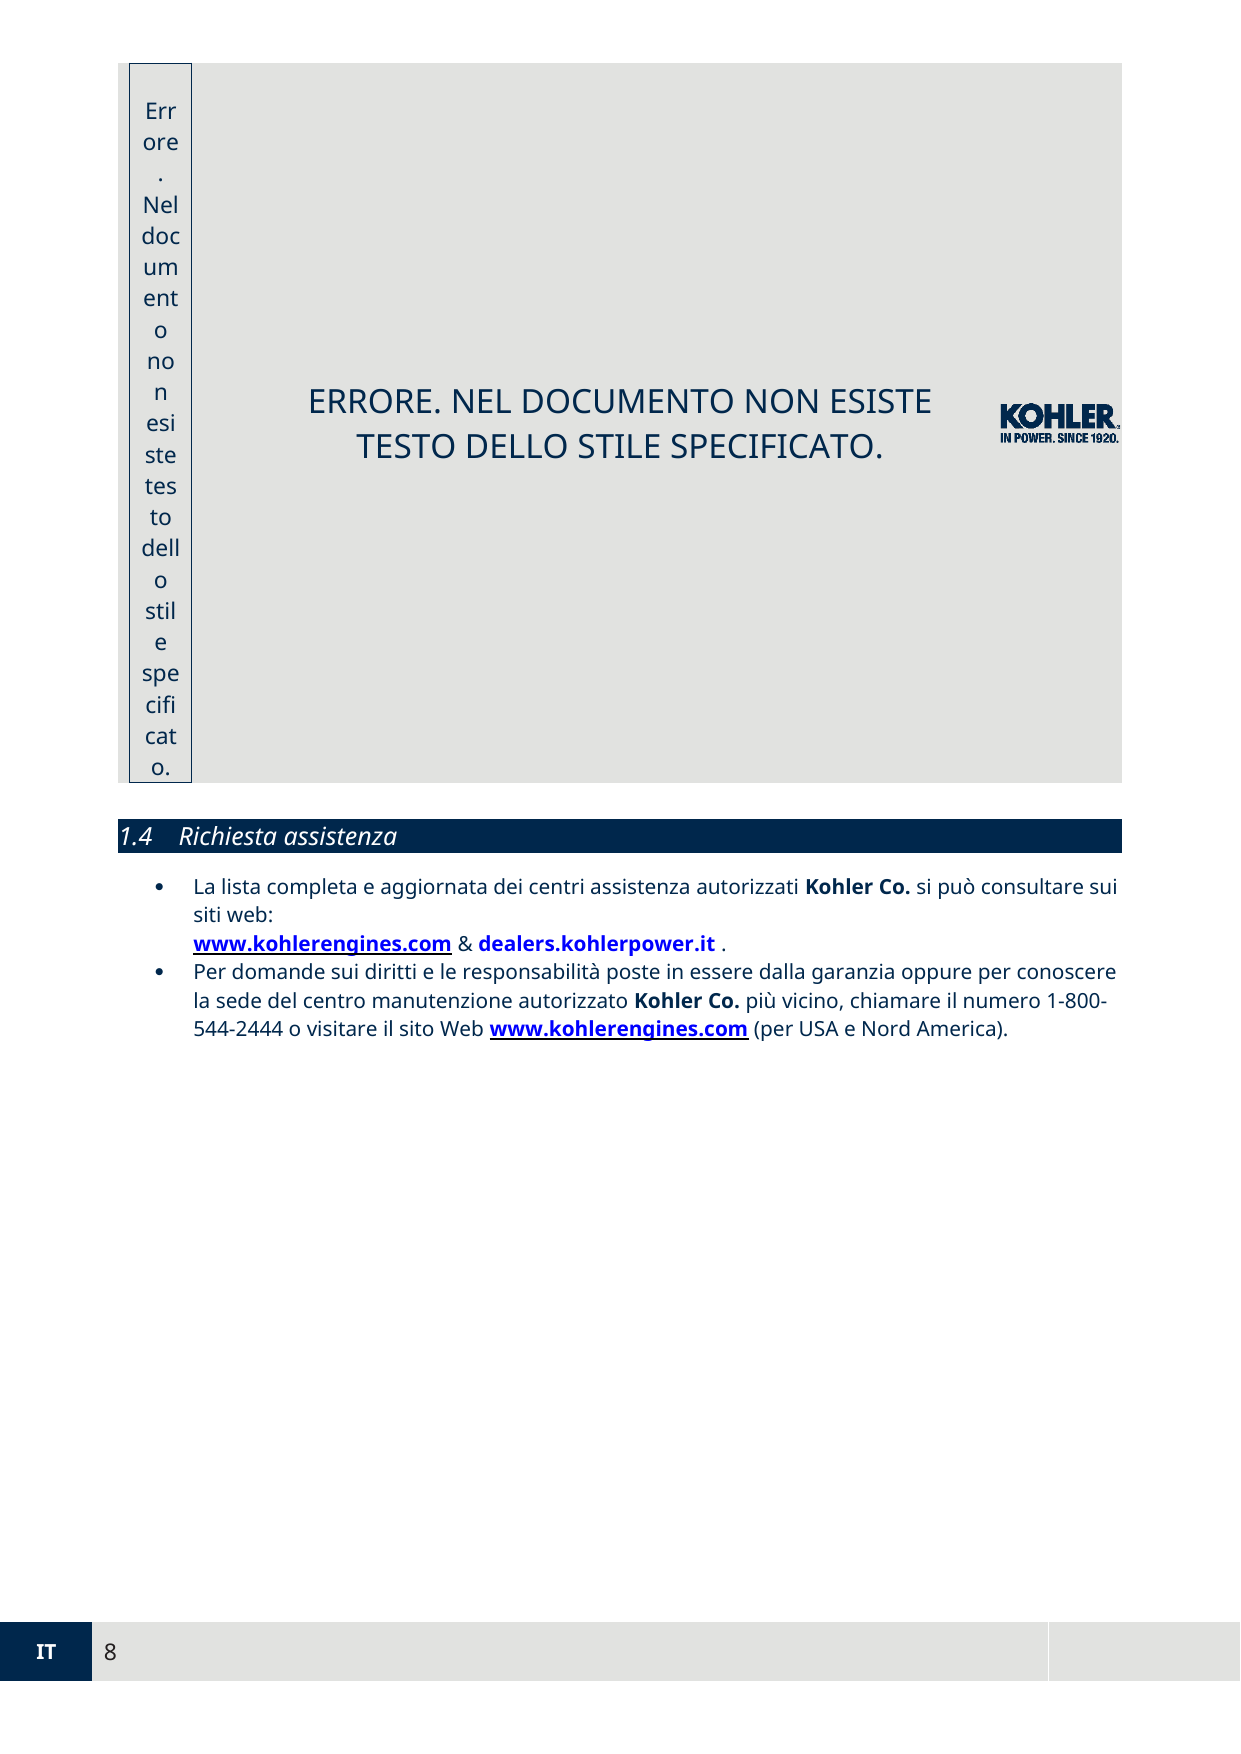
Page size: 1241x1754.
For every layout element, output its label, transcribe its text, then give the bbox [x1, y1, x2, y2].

list Per domande sui diritti e le responsabilità poste in essere dalla garanzia oppure per conoscere la sede del centro manutenzione autorizzato Kohler Co. più vicino, chiamare il numero 1-800-544-2444 o visitare il sito Web www.kohlerengines.com (per USA e Nord America). [156, 957, 1122, 1043]
list La lista completa e aggiornata dei centri assistenza autorizzati Kohler Co. si può consultare sui siti web: www.kohlerengines.com & dealers.kohlerpower.it . [156, 872, 1122, 957]
picture [1000, 403, 1121, 443]
subtitle Richiesta assistenza [118, 819, 1122, 853]
